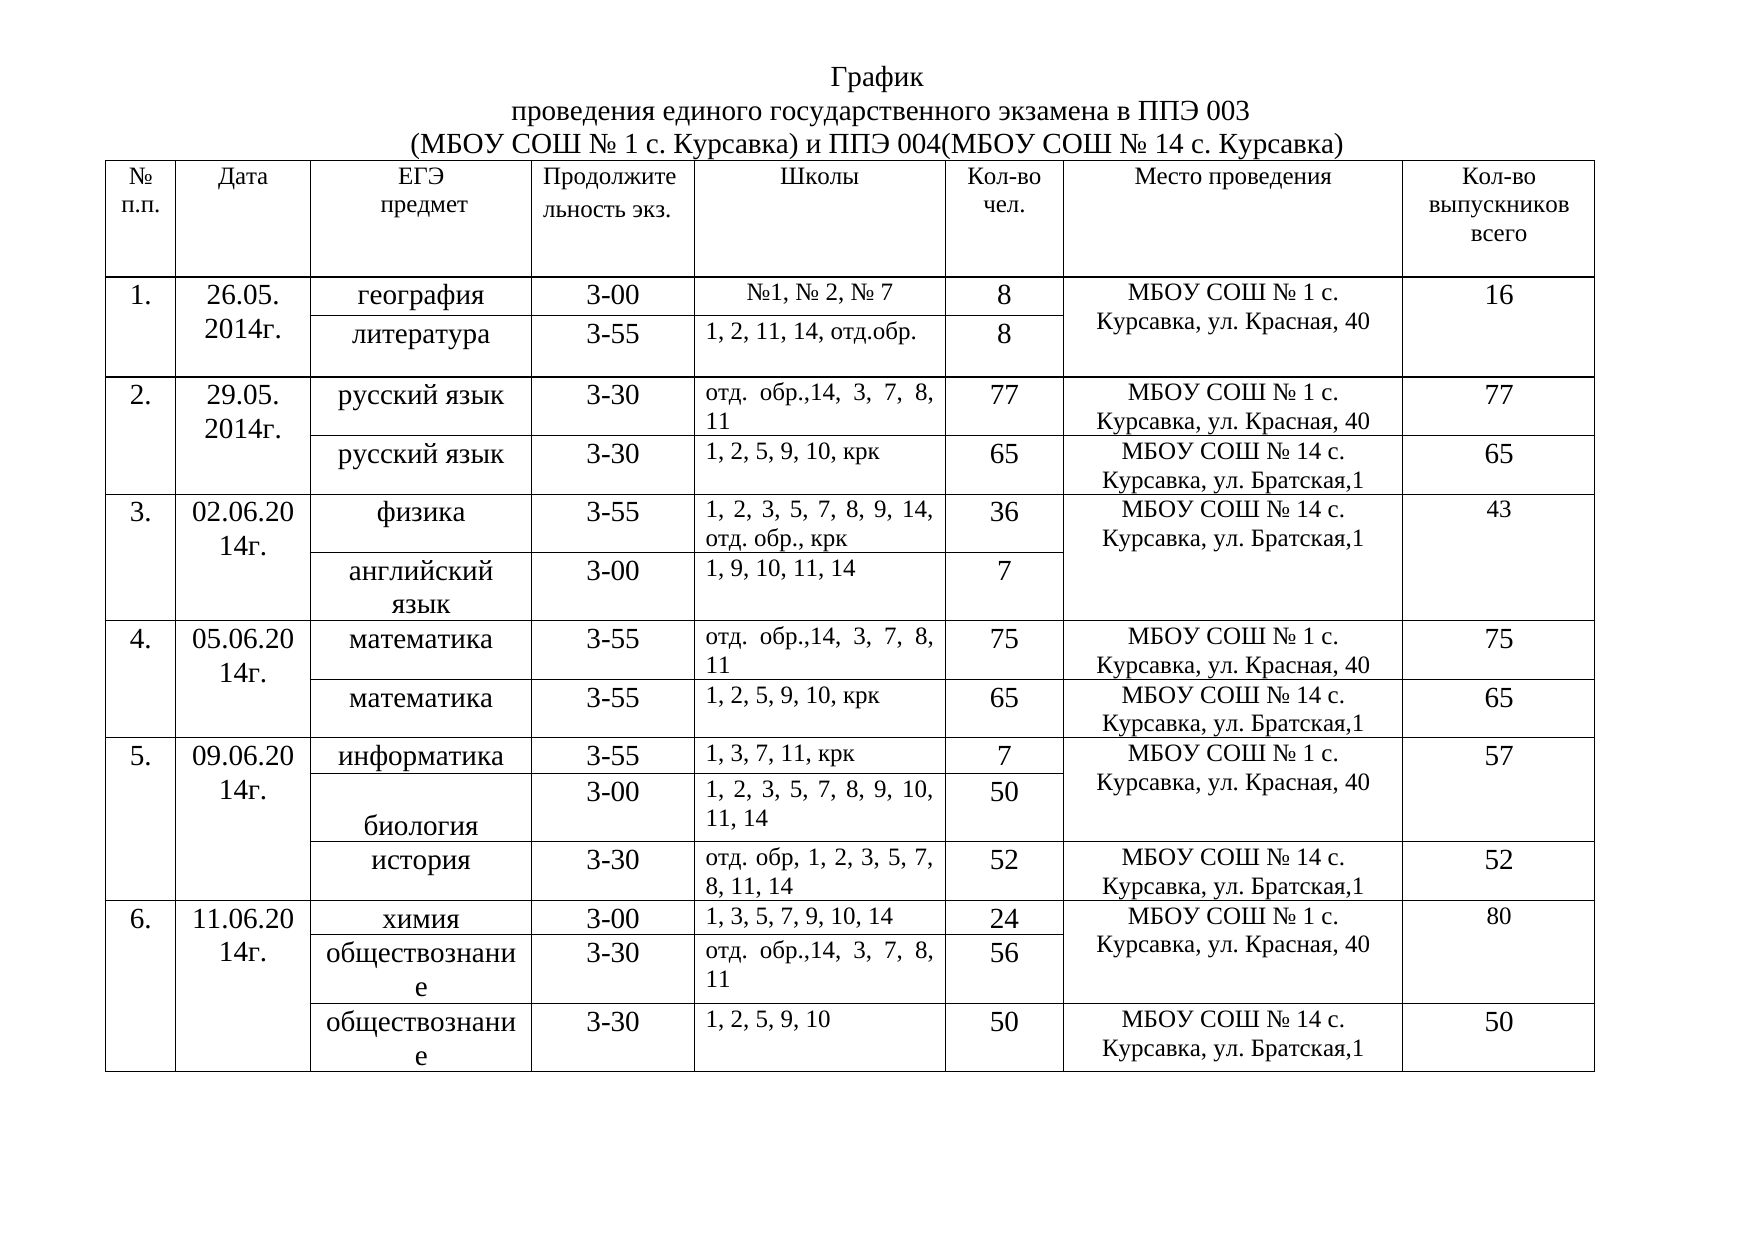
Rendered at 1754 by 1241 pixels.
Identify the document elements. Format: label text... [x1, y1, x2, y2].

table_header Школы [695, 161, 945, 276]
table_cell английский язык [311, 553, 531, 620]
table_cell МБОУ СОШ № 14 с. Курсавка, ул. Братская,1 [1064, 842, 1402, 900]
table_cell 11.06.2014г. [176, 901, 310, 1071]
table_header Кол-во выпускников всего [1403, 161, 1594, 276]
table_cell 80 [1403, 901, 1594, 934]
table_cell отд. обр, 1, 2, 3, 5, 7, 8, 11, 14 [695, 842, 945, 900]
table_header Место проведения [1064, 161, 1402, 276]
table_cell 29.05. 2014г. [176, 378, 310, 493]
table_cell МБОУ СОШ № 14 с. Курсавка, ул. Братская,1 [1064, 680, 1402, 737]
table_cell 3-30 [532, 436, 694, 493]
table_cell 3-30 [532, 378, 694, 435]
table_cell обществознание [311, 1004, 531, 1071]
table_cell 1, 3, 7, 11, крк [695, 738, 945, 773]
table_cell 3-55 [532, 680, 694, 737]
table_cell математика [311, 621, 531, 679]
table_cell 1, 3, 5, 7, 9, 10, 14 [695, 901, 945, 934]
table_cell 3-55 [532, 316, 694, 376]
table_cell 3-00 [532, 774, 694, 841]
table_cell МБОУ СОШ № 1 с. Курсавка, ул. Красная, 40 [1064, 901, 1402, 1003]
table_cell 75 [946, 621, 1063, 679]
table_cell 3-00 [532, 278, 694, 315]
table_cell МБОУ СОШ № 14 с. Курсавка, ул. Братская,1 [1064, 495, 1402, 620]
table_cell [1403, 552, 1594, 620]
table_cell география [311, 278, 531, 315]
text проведения единого государственного экзамена в ППЭ 003 [118, 93, 1636, 126]
table_cell 65 [1403, 680, 1594, 737]
table_cell 1, 2, 5, 9, 10, крк [695, 680, 945, 737]
table_cell 77 [946, 378, 1063, 435]
table_cell математика [311, 680, 531, 737]
table_cell 50 [946, 774, 1063, 841]
table_cell 4. [106, 621, 175, 737]
table_cell №1, № 2, № 7 [695, 278, 945, 315]
table_cell 7 [946, 553, 1063, 620]
table_cell русский язык [311, 436, 531, 493]
table_cell 3-55 [532, 738, 694, 773]
table_cell 3-55 [532, 621, 694, 679]
table_cell отд. обр.,14, 3, 7, 8, 11 [695, 378, 945, 435]
table_cell МБОУ СОШ № 1 с. Курсавка, ул. Красная, 40 [1064, 278, 1402, 376]
table_cell 1, 2, 11, 14, отд.обр. [695, 316, 945, 376]
table_cell 05.06.2014г. [176, 621, 310, 737]
table_cell отд. обр.,14, 3, 7, 8, 11 [695, 935, 945, 1003]
table_cell 57 [1403, 738, 1594, 773]
table_header Продолжительность экз. [532, 161, 694, 276]
table_cell обществознание [311, 935, 531, 1003]
table_cell информатика [311, 738, 531, 773]
table_header Кол-во чел. [946, 161, 1063, 276]
table_cell 1, 2, 5, 9, 10 [695, 1004, 945, 1071]
table_cell 1. [106, 278, 175, 376]
table_cell физика [311, 495, 531, 552]
table_cell 02.06.2014г. [176, 495, 310, 620]
table_cell химия [311, 901, 531, 934]
table_cell 3-30 [532, 842, 694, 900]
table_header Дата [176, 161, 310, 276]
table_cell 3-00 [532, 553, 694, 620]
table_cell МБОУ СОШ № 1 с. Курсавка, ул. Красная, 40 [1064, 378, 1402, 435]
table_cell 3. [106, 495, 175, 620]
table_cell 3-00 [532, 901, 694, 934]
table_cell МБОУ СОШ № 1 с. Курсавка, ул. Красная, 40 [1064, 621, 1402, 679]
table_cell русский язык [311, 378, 531, 435]
table_cell 77 [1403, 378, 1594, 435]
text (МБОУ СОШ № 1 с. Курсавка) и ППЭ 004(МБОУ СОШ № 14 с. Курсавка) [118, 126, 1636, 160]
table_cell 52 [1403, 842, 1594, 900]
table_cell [1403, 773, 1594, 841]
table_cell 3-30 [532, 1004, 694, 1071]
table_cell МБОУ СОШ № 14 с. Курсавка, ул. Братская,1 [1064, 1004, 1402, 1071]
table_cell МБОУ СОШ № 1 с. Курсавка, ул. Красная, 40 [1064, 738, 1402, 841]
table_cell 1, 2, 5, 9, 10, крк [695, 436, 945, 493]
table_cell 7 [946, 738, 1063, 773]
table_cell 3-30 [532, 935, 694, 1003]
table_cell 65 [946, 436, 1063, 493]
table_cell 5. [106, 738, 175, 900]
table_cell 1, 2, 3, 5, 7, 8, 9, 10, 11, 14 [695, 774, 945, 841]
table_cell 8 [946, 278, 1063, 315]
table_cell [1403, 315, 1594, 376]
table_cell 1, 2, 3, 5, 7, 8, 9, 14, отд. обр., крк [695, 495, 945, 552]
table_cell 1, 9, 10, 11, 14 [695, 553, 945, 620]
table_cell МБОУ СОШ № 14 с. Курсавка, ул. Братская,1 [1064, 436, 1402, 493]
table_cell 6. [106, 901, 175, 1071]
table_cell 50 [946, 1004, 1063, 1071]
table_cell 75 [1403, 621, 1594, 679]
table_cell история [311, 842, 531, 900]
table_cell 09.06.2014г. [176, 738, 310, 900]
table_cell 65 [1403, 436, 1594, 493]
table_cell биология [311, 774, 531, 841]
table_cell 52 [946, 842, 1063, 900]
table_cell 36 [946, 495, 1063, 552]
table_header ЕГЭ предмет [311, 161, 531, 276]
table_cell отд. обр.,14, 3, 7, 8, 11 [695, 621, 945, 679]
table_cell 24 [946, 901, 1063, 934]
table_cell 56 [946, 935, 1063, 1003]
table_cell 8 [946, 316, 1063, 376]
table_cell 50 [1403, 1004, 1594, 1071]
table_cell литература [311, 316, 531, 376]
table_cell 2. [106, 378, 175, 493]
table_cell 16 [1403, 278, 1594, 315]
table_cell 43 [1403, 495, 1594, 552]
table_cell 26.05. 2014г. [176, 278, 310, 376]
table_cell [1403, 934, 1594, 1003]
table_header № п.п. [106, 161, 175, 276]
table_cell 3-55 [532, 495, 694, 552]
table_cell 65 [946, 680, 1063, 737]
text График [118, 59, 1636, 93]
